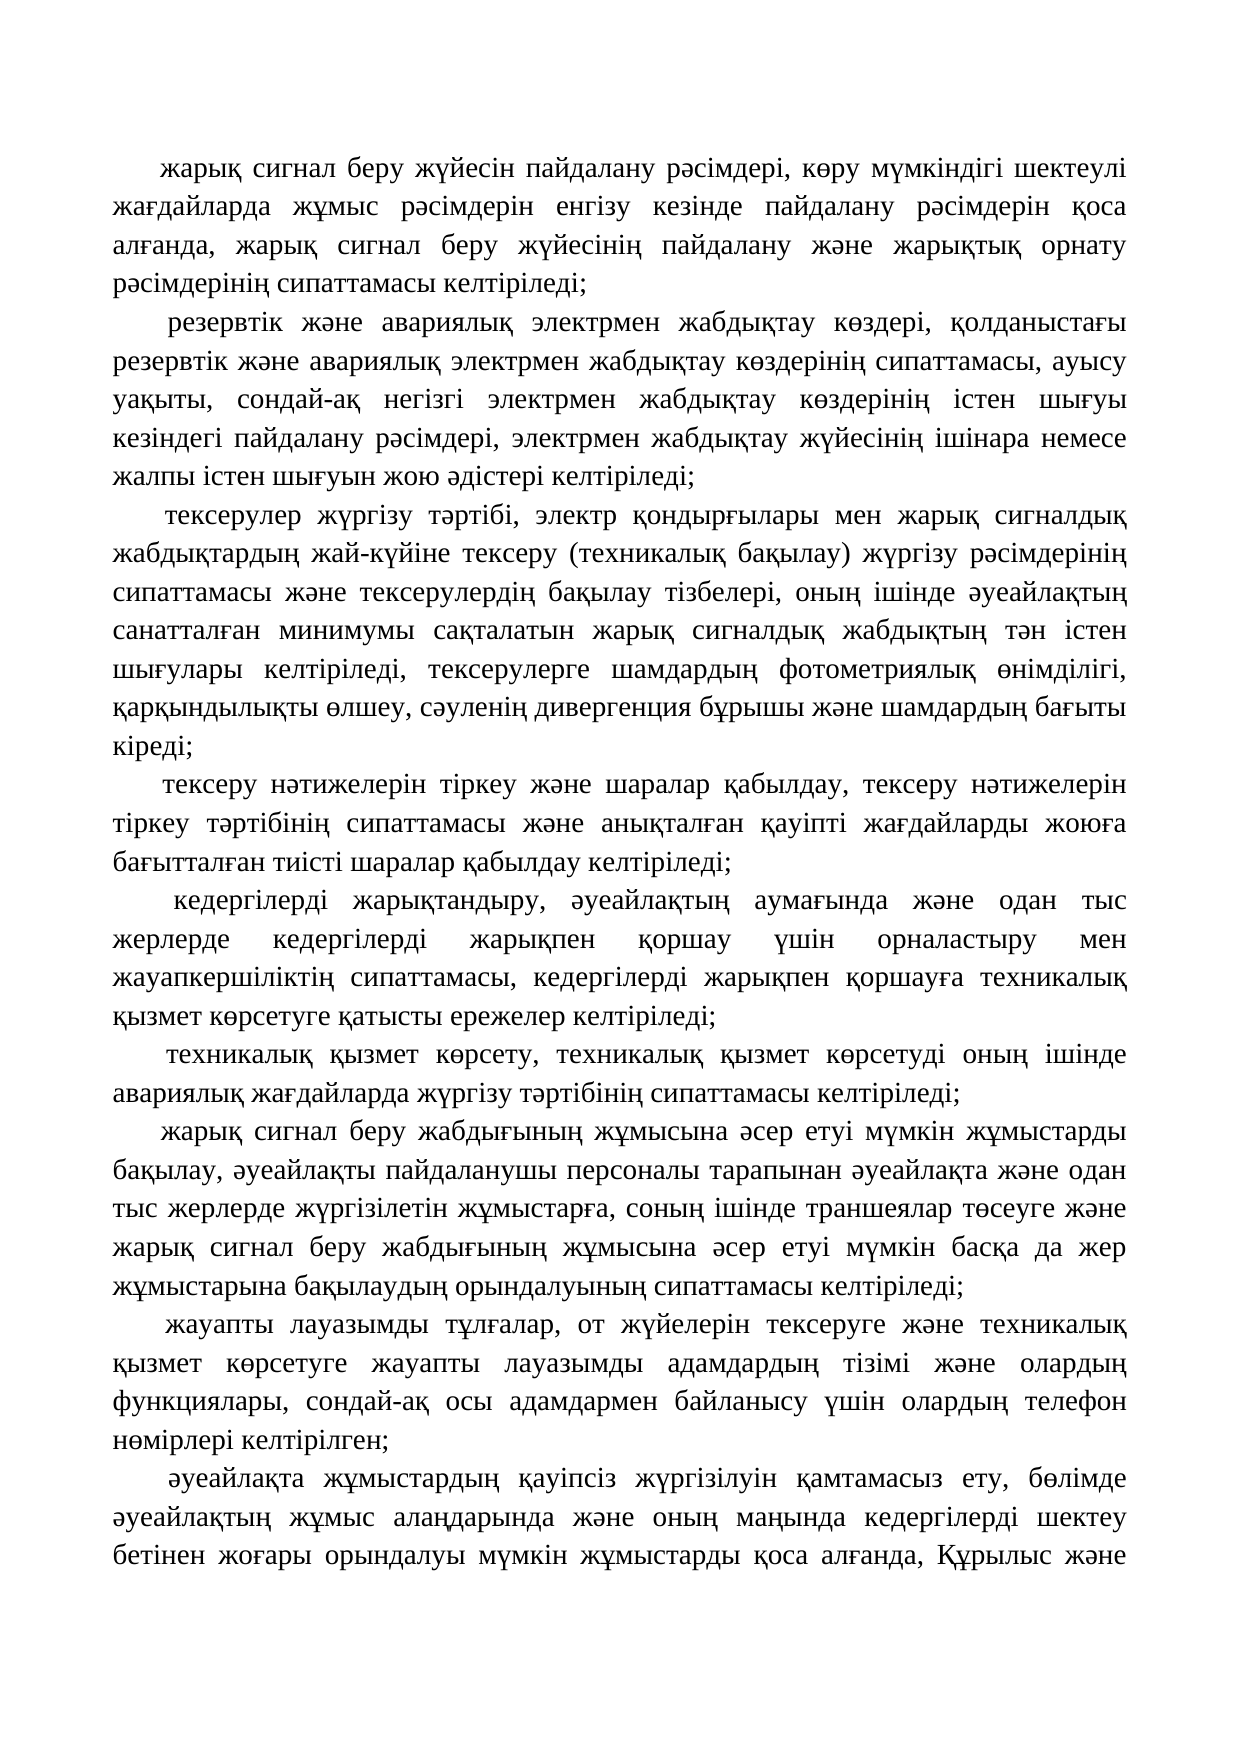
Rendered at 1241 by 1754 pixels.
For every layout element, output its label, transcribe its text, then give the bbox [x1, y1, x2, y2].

text тексерулер жүргізу тәртібі, электр қондырғылары мен жарық сигналдық жабдықтардың жай-күйіне тексеру (техникалық бақылау) жүргізу рәсімдерінің сипаттамасы және тексерулердің бақылау тізбелері, оның ішінде әуеайлақтың санатталған минимумы сақталатын жарық сигналдық жабдықтың тән істен шығулары келтіріледі, тексерулерге шамдардың фотометриялық өнімділігі, қарқындылықты өлшеу, сәуленің дивергенция бұрышы және шамдардың бағыты кіреді; [112, 497, 1128, 762]
text жарық сигнал беру жабдығының жұмысына әсер етуі мүмкін жұмыстарды бақылау, әуеайлақты пайдаланушы персоналы тарапынан әуеайлақта және одан тыс жерлерде жүргізілетін жұмыстарға, соның ішінде траншеялар төсеуге және жарық сигнал беру жабдығының жұмысына әсер етуі мүмкін басқа да жер жұмыстарына бақылаудың орындалуының сипаттамасы келтіріледі; [112, 1113, 1128, 1301]
text жауапты лауазымды тұлғалар, от жүйелерін тексеруге және техникалық қызмет көрсетуге жауапты лауазымды адамдардың тізімі және олардың функциялары, сондай-ақ осы адамдармен байланысу үшін олардың телефон нөмірлері келтірілген; [112, 1306, 1128, 1455]
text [112, 1460, 1128, 1571]
text техникалық қызмет көрсету, техникалық қызмет көрсетуді оның ішінде авариялық жағдайларда жүргізу тәртібінің сипаттамасы келтіріледі; [112, 1036, 1128, 1108]
text резервтік және авариялық электрмен жабдықтау көздері, қолданыстағы резервтік және авариялық электрмен жабдықтау көздерінің сипаттамасы, ауысу уақыты, сондай-ақ негізгі электрмен жабдықтау көздерінің істен шығуы кезіндегі пайдалану рәсімдері, электрмен жабдықтау жүйесінің ішінара немесе жалпы істен шығуын жою әдістері келтіріледі; [112, 304, 1128, 492]
text кедергілерді жарықтандыру, әуеайлақтың аумағында және одан тыс жерлерде кедергілерді жарықпен қоршау үшін орналастыру мен жауапкершіліктің сипаттамасы, кедергілерді жарықпен қоршауға техникалық қызмет көрсетуге қатысты ережелер келтіріледі; [112, 882, 1128, 1031]
text жарық сигнал беру жүйесін пайдалану рәсімдері, көру мүмкіндігі шектеулі жағдайларда жұмыс рәсімдерін енгізу кезінде пайдалану рәсімдерін қоса алғанда, жарық сигнал беру жүйесінің пайдалану және жарықтық орнату рәсімдерінің сипаттамасы келтіріледі; [112, 150, 1128, 299]
text тексеру нәтижелерін тіркеу және шаралар қабылдау, тексеру нәтижелерін тіркеу тәртібінің сипаттамасы және анықталған қауіпті жағдайларды жоюға бағытталған тиісті шаралар қабылдау келтіріледі; [112, 767, 1128, 877]
